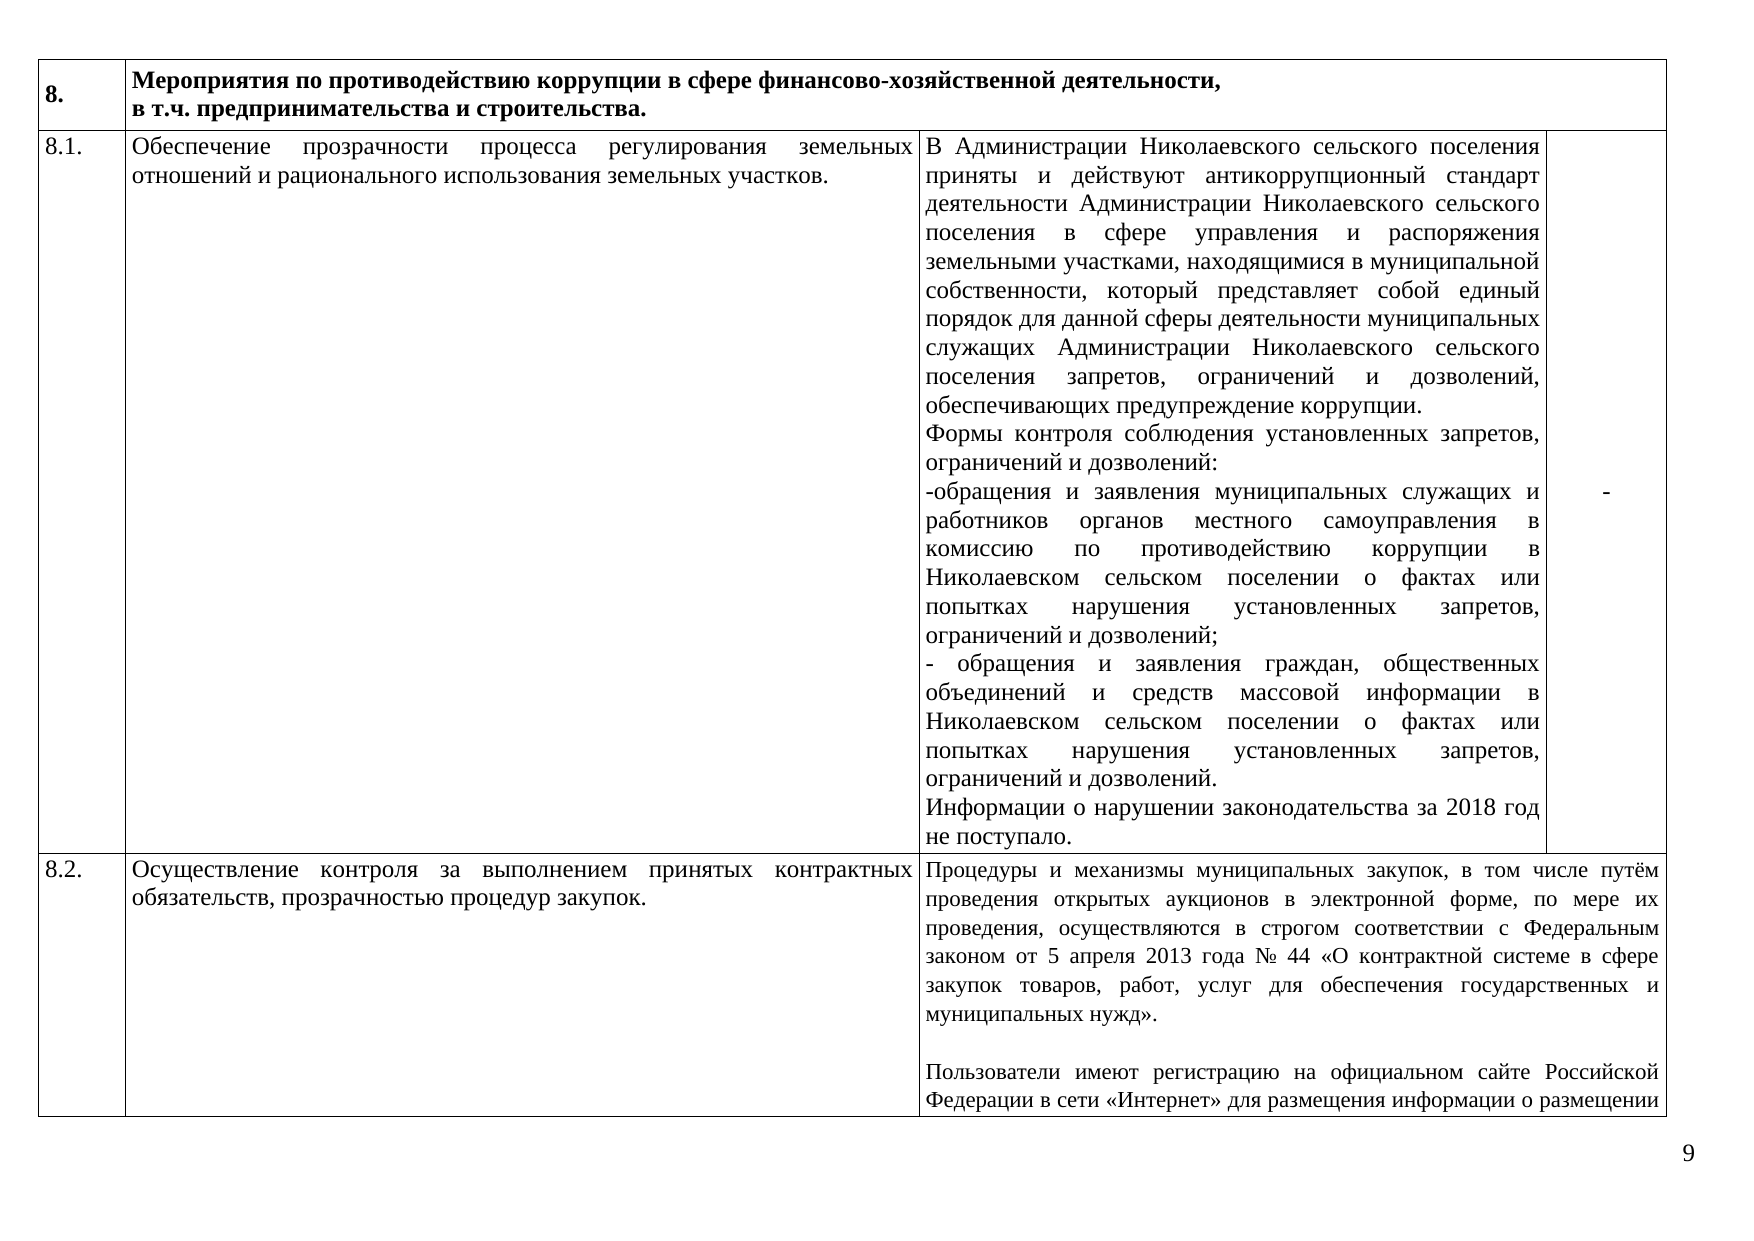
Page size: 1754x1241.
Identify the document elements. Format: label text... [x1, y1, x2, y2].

table_cell 8. [39, 60, 125, 130]
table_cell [920, 854, 1666, 1116]
table_cell 8.2. [39, 854, 125, 1116]
table_cell 8.1. [39, 131, 125, 853]
table_cell Мероприятия по противодействию коррупции в сфере финансово-хозяйственной деятельности, в т.ч. предпринимательства и строительства. [126, 60, 1666, 130]
table_cell В Администрации Николаевского сельского поселения приняты и действуют антикоррупционный стандарт деятельности Администрации Николаевского сельского поселения в сфере управления и распоряжения земельными участками, находящимися в муниципальной собственности, который представляет собой единый порядок для данной сферы деятельности муниципальных служащих Администрации Николаевского сельского поселения запретов, ограничений и дозволений, обеспечивающих предупреждение коррупции. Формы контроля соблюдения установленных запретов, ограничений и дозволений: -обращения и заявления муниципальных служащих и работников органов местного самоуправления в комиссию по противодействию коррупции в Николаевском сельском поселении о фактах или попытках нарушения установленных запретов, ограничений и дозволений; - обращения и заявления граждан, общественных объединений и средств массовой информации в Николаевском сельском поселении о фактах или попытках нарушения установленных запретов, ограничений и дозволений. Информации о нарушении законодательства за 2018 год не поступало. [920, 131, 1546, 853]
table_cell Обеспечение прозрачности процесса регулирования земельных отношений и рационального использования земельных участков. [126, 131, 919, 853]
table_cell - [1547, 131, 1666, 853]
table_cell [126, 854, 919, 1116]
